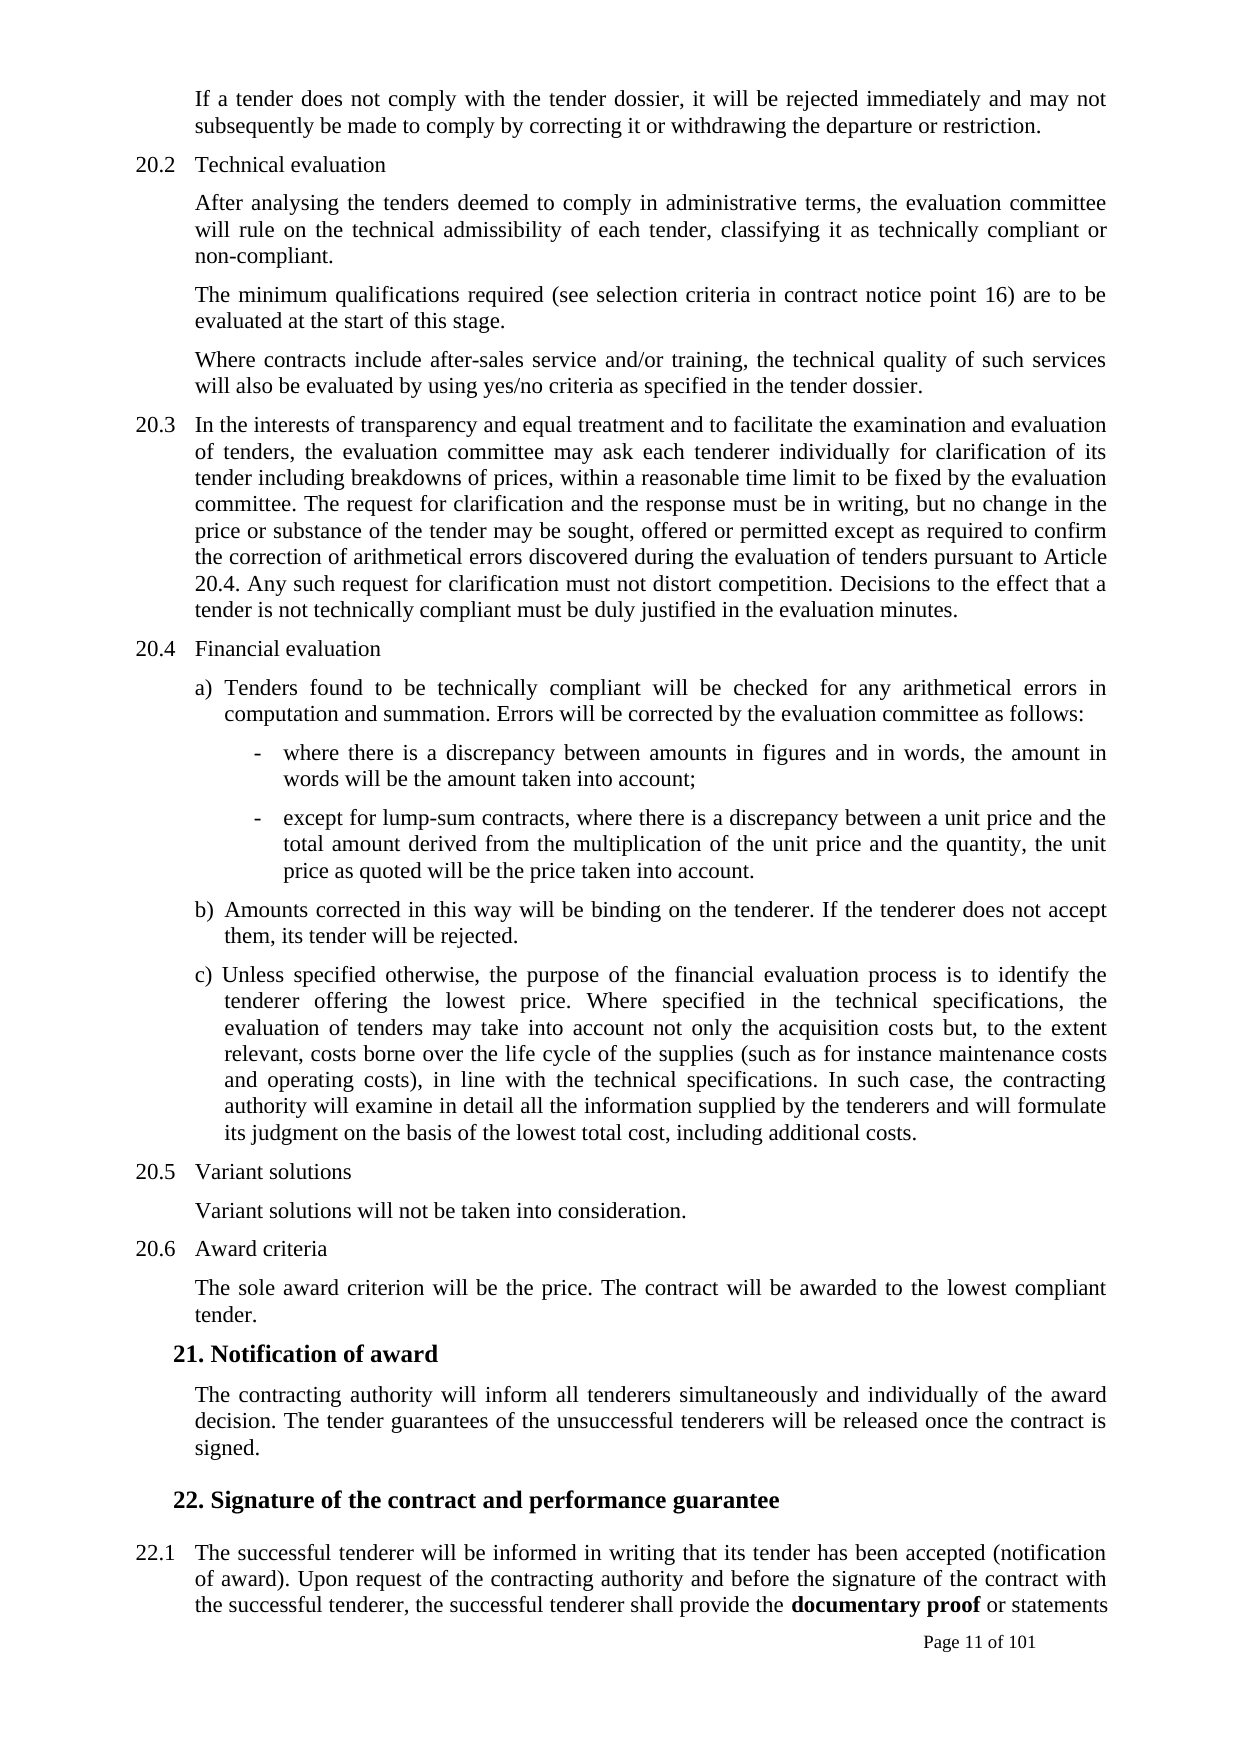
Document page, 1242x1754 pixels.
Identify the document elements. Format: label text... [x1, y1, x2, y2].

text If a tender does not comply with the tender dossier, it will be rejected immediately and may not subsequently be made to comply by correcting it or withdrawing the departure or restriction. [194, 85, 1108, 138]
subtitle 20.5 Variant solutions [135, 1158, 1108, 1184]
text 20.6 Award criteria [135, 1236, 1108, 1262]
subtitle 20.3 In the interests of transparency and equal treatment and to facilitate the examination and evaluation of tenders, the evaluation committee may ask each tenderer individually for clarification of its tender including breakdowns of prices, within a reasonable time limit to be fixed by the evaluation committee. The request for clarification and the response must be in writing, but no change in the price or substance of the tender may be sought, offered or permitted except as required to confirm the correction of arithmetical errors discovered during the evaluation of tenders pursuant to Article 20.4. Any such request for clarification must not distort competition. Decisions to the effect that a tender is not technically compliant must be duly justified in the evaluation minutes. [135, 411, 1108, 622]
text The contracting authority will inform all tenderers simultaneously and individually of the award decision. The tender guarantees of the unsuccessful tenderers will be released once the contract is signed. [194, 1381, 1108, 1460]
text c) Unless specified otherwise, the purpose of the financial evaluation process is to identify the tenderer offering the lowest price. Where specified in the technical specifications, the evaluation of tenders may take into account not only the acquisition costs but, to the extent relevant, costs borne over the life cycle of the supplies (such as for instance maintenance costs and operating costs), in line with the technical specifications. In such case, the contracting authority will examine in detail all the information supplied by the tenderers and will formulate its judgment on the basis of the lowest total cost, including additional costs. [194, 961, 1108, 1145]
subtitle 20.4 Financial evaluation [135, 635, 1108, 661]
text - except for lump-sum contracts, where there is a discrepancy between a unit price and the total amount derived from the multiplication of the unit price and the quantity, the unit price as quoted will be the price taken into account. [253, 804, 1108, 883]
text Where contracts include after-sales service and/or training, the technical quality of such services will also be evaluated by using yes/no criteria as specified in the tender dossier. [194, 346, 1108, 399]
subtitle The minimum qualifications required (see selection criteria in contract notice point 16) are to be evaluated at the start of this stage. [194, 281, 1108, 334]
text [135, 1539, 1108, 1618]
subtitle Signature of the contract and performance guarantee [173, 1485, 1108, 1514]
text After analysing the tenders deemed to comply in administrative terms, the evaluation committee will rule on the technical admissibility of each tender, classifying it as technically compliant or non-compliant. [194, 189, 1108, 268]
text - where there is a discrepancy between amounts in figures and in words, the amount in words will be the amount taken into account; [253, 739, 1108, 792]
text The sole award criterion will be the price. The contract will be awarded to the lowest compliant tender. [194, 1274, 1108, 1327]
subtitle 20.2 Technical evaluation [135, 151, 1108, 177]
text a) Tenders found to be technically compliant will be checked for any arithmetical errors in computation and summation. Errors will be corrected by the evaluation committee as follows: [194, 674, 1108, 726]
text b) Amounts corrected in this way will be binding on the tenderer. If the tenderer does not accept them, its tender will be rejected. [194, 896, 1108, 948]
text Variant solutions will not be taken into consideration. [194, 1197, 1108, 1223]
subtitle Notification of award [173, 1339, 1108, 1368]
